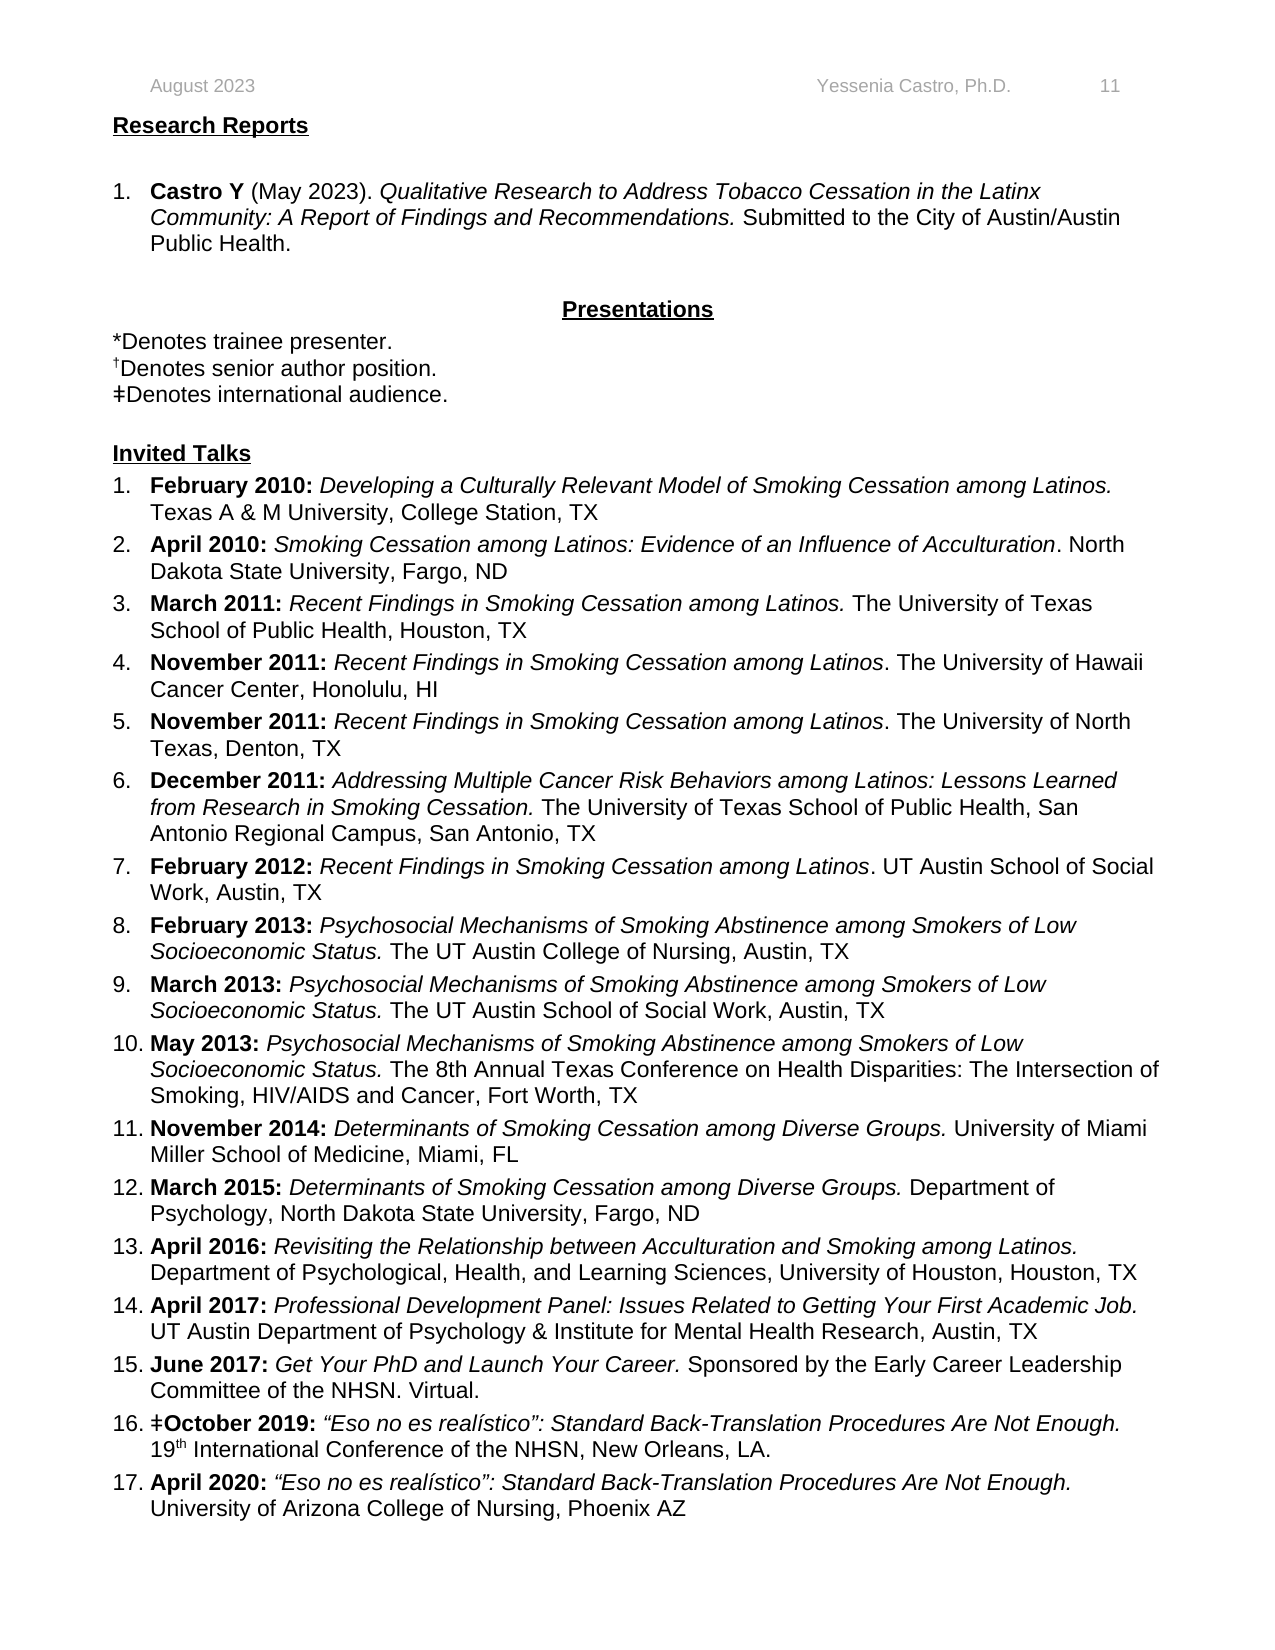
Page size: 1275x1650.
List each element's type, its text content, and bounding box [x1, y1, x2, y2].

list December 2011: Addressing Multiple Cancer Risk Behaviors among Latinos: Lessons Learned from Research in Smoking Cessation. The University of Texas School of Public Health, San Antonio Regional Campus, San Antonio, TX [112, 767, 1162, 846]
list March 2011: Recent Findings in Smoking Cessation among Latinos. The University of Texas School of Public Health, Houston, TX [112, 590, 1162, 643]
list February 2012: Recent Findings in Smoking Cessation among Latinos. UT Austin School of Social Work, Austin, TX [112, 853, 1162, 905]
list March 2013: Psychosocial Mechanisms of Smoking Abstinence among Smokers of Low Socioeconomic Status. The UT Austin School of Social Work, Austin, TX [112, 971, 1162, 1023]
list November 2014: Determinants of Smoking Cessation among Diverse Groups. University of Miami Miller School of Medicine, Miami, FL [112, 1115, 1162, 1167]
list ǂOctober 2019: “Eso no es realístico”: Standard Back-Translation Procedures Are Not Enough. 19th International Conference of the NHSN, New Orleans, LA. [112, 1409, 1162, 1462]
list May 2013: Psychosocial Mechanisms of Smoking Abstinence among Smokers of Low Socioeconomic Status. The 8th Annual Texas Conference on Health Disparities: The Intersection of Smoking, HIV/AIDS and Cancer, Fort Worth, TX [112, 1029, 1162, 1108]
list March 2015: Determinants of Smoking Cessation among Diverse Groups. Department of Psychology, North Dakota State University, Fargo, ND [112, 1174, 1162, 1226]
list April 2010: Smoking Cessation among Latinos: Evidence of an Influence of Acculturation. North Dakota State University, Fargo, ND [112, 531, 1162, 584]
subtitle Invited Talks [112, 440, 1162, 466]
list April 2016: Revisiting the Relationship between Acculturation and Smoking among Latinos. Department of Psychological, Health, and Learning Sciences, University of Houston, Houston, TX [112, 1233, 1162, 1285]
list April 2017: Professional Development Panel: Issues Related to Getting Your First Academic Job. UT Austin Department of Psychology & Institute for Mental Health Research, Austin, TX [112, 1292, 1162, 1344]
list April 2020: “Eso no es realístico”: Standard Back-Translation Procedures Are Not Enough. University of Arizona College of Nursing, Phoenix AZ [112, 1468, 1162, 1521]
text *Denotes trainee presenter. [112, 328, 1162, 354]
list June 2017: Get Your PhD and Launch Your Career. Sponsored by the Early Career Leadership Committee of the NHSN. Virtual. [112, 1351, 1162, 1403]
text ǂDenotes international audience. [112, 381, 1162, 407]
text Presentations [112, 296, 1162, 322]
text Research Reports [112, 112, 1162, 139]
list November 2011: Recent Findings in Smoking Cessation among Latinos. The University of Hawaii Cancer Center, Honolulu, HI [112, 649, 1162, 702]
list February 2010: Developing a Culturally Relevant Model of Smoking Cessation among Latinos. Texas A & M University, College Station, TX [112, 472, 1162, 525]
list Castro Y (May 2023). Qualitative Research to Address Tobacco Cessation in the Latinx Community: A Report of Findings and Recommendations. Submitted to the City of Austin/Austin Public Health. [112, 178, 1162, 257]
text †Denotes senior author position. [112, 354, 1162, 381]
list November 2011: Recent Findings in Smoking Cessation among Latinos. The University of North Texas, Denton, TX [112, 708, 1162, 761]
list February 2013: Psychosocial Mechanisms of Smoking Abstinence among Smokers of Low Socioeconomic Status. The UT Austin College of Nursing, Austin, TX [112, 912, 1162, 964]
